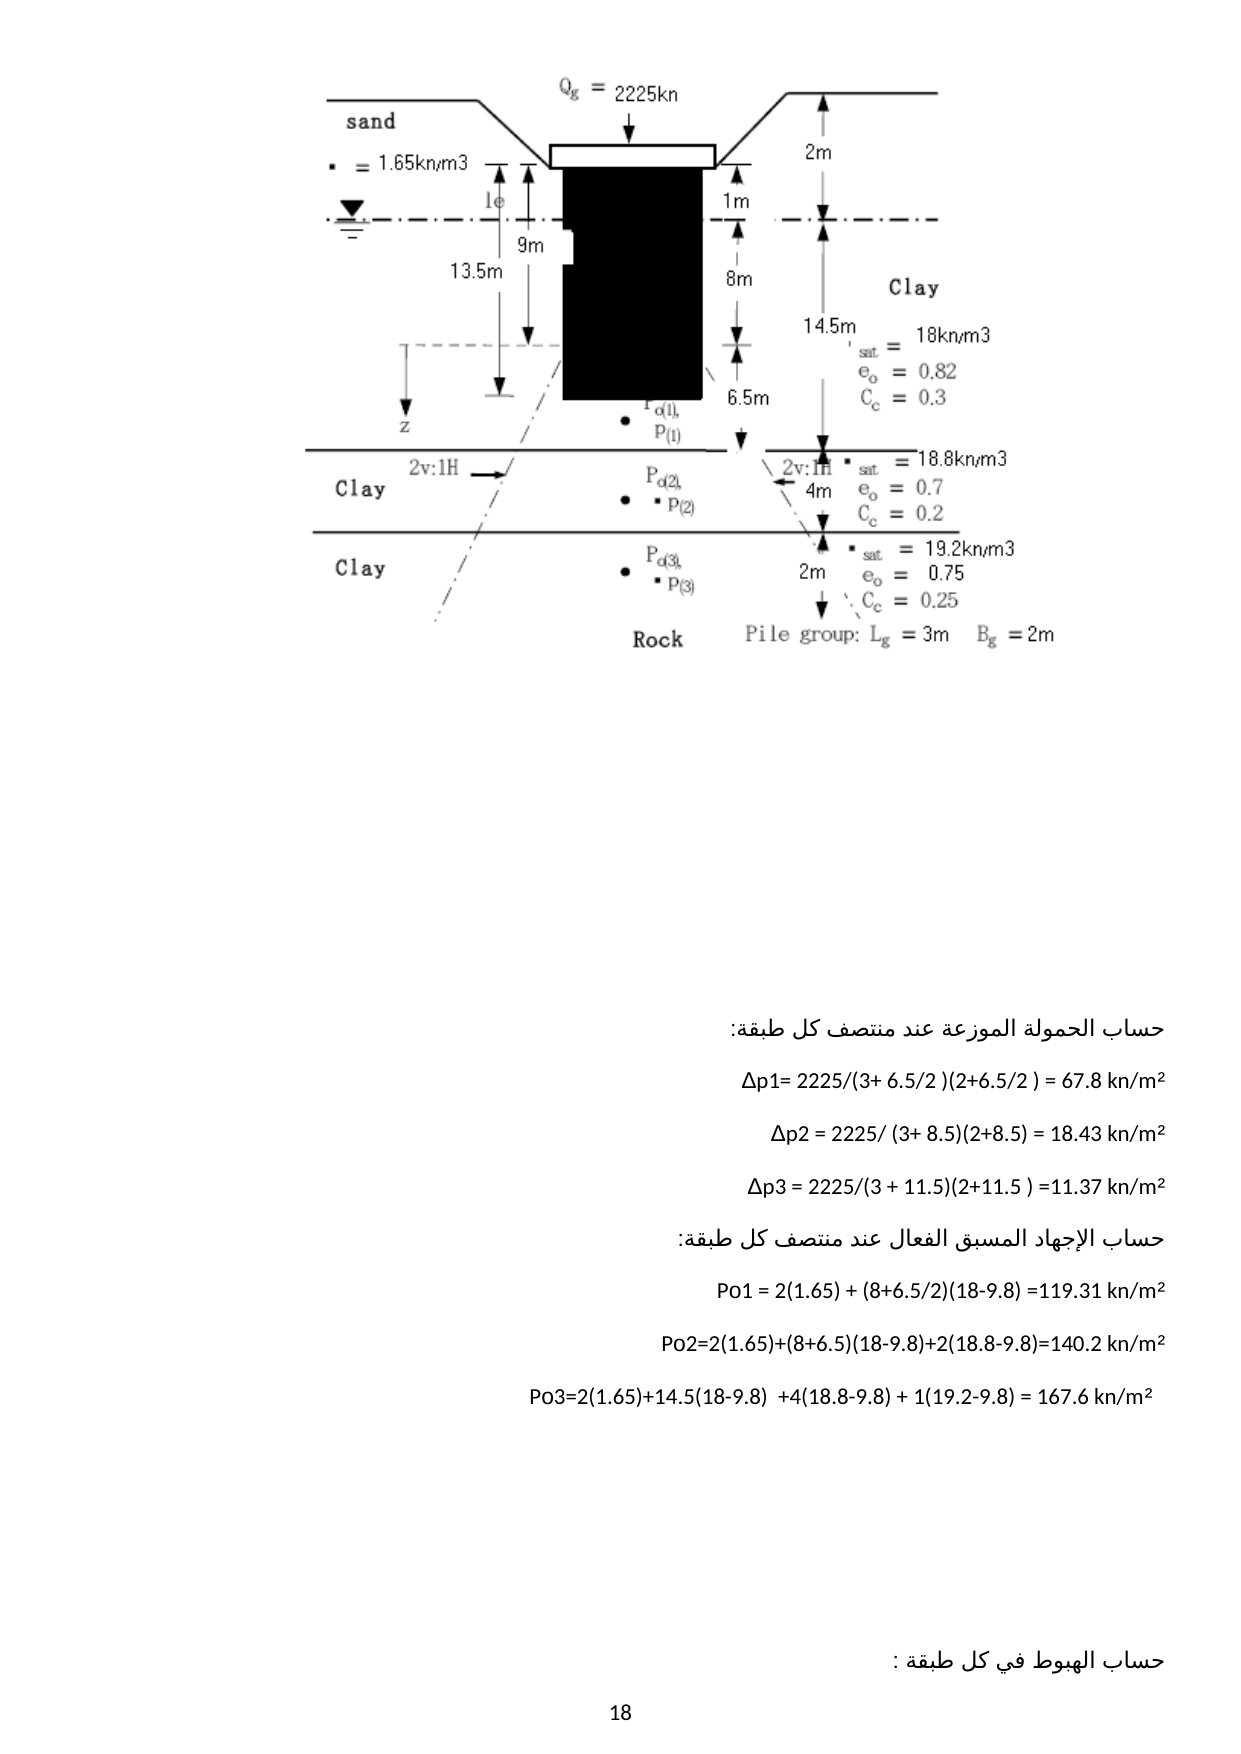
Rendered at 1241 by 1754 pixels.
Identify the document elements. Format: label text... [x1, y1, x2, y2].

text حساب الإجهاد المسبق الفعال عند منتصف كل طبقة: [75, 1225, 1165, 1251]
text Po1 = 2(1.65) + (8+6.5/2)(18-9.8) =119.31 kn/m² [75, 1276, 1165, 1304]
text حساب الحمولة الموزعة عند منتصف كل طبقة: [75, 1015, 1165, 1041]
text Δp3 = 2225/(3 + 11.5)(2+11.5 ) =11.37 kn/m² [75, 1172, 1165, 1200]
text Δp1= 2225/(3+ 6.5/2 )(2+6.5/2 ) = 67.8 kn/m² [75, 1066, 1165, 1094]
picture [301, 75, 1165, 672]
text Po3=2(1.65)+14.5(18-9.8) +4(18.8-9.8) + 1(19.2-9.8) = 167.6 kn/m² [75, 1382, 1165, 1410]
text حساب الهبوط في كل طبقة : [75, 1647, 1165, 1674]
text Po2=2(1.65)+(8+6.5)(18-9.8)+2(18.8-9.8)=140.2 kn/m² [75, 1329, 1165, 1357]
text Δp2 = 2225/ (3+ 8.5)(2+8.5) = 18.43 kn/m² [75, 1119, 1165, 1147]
